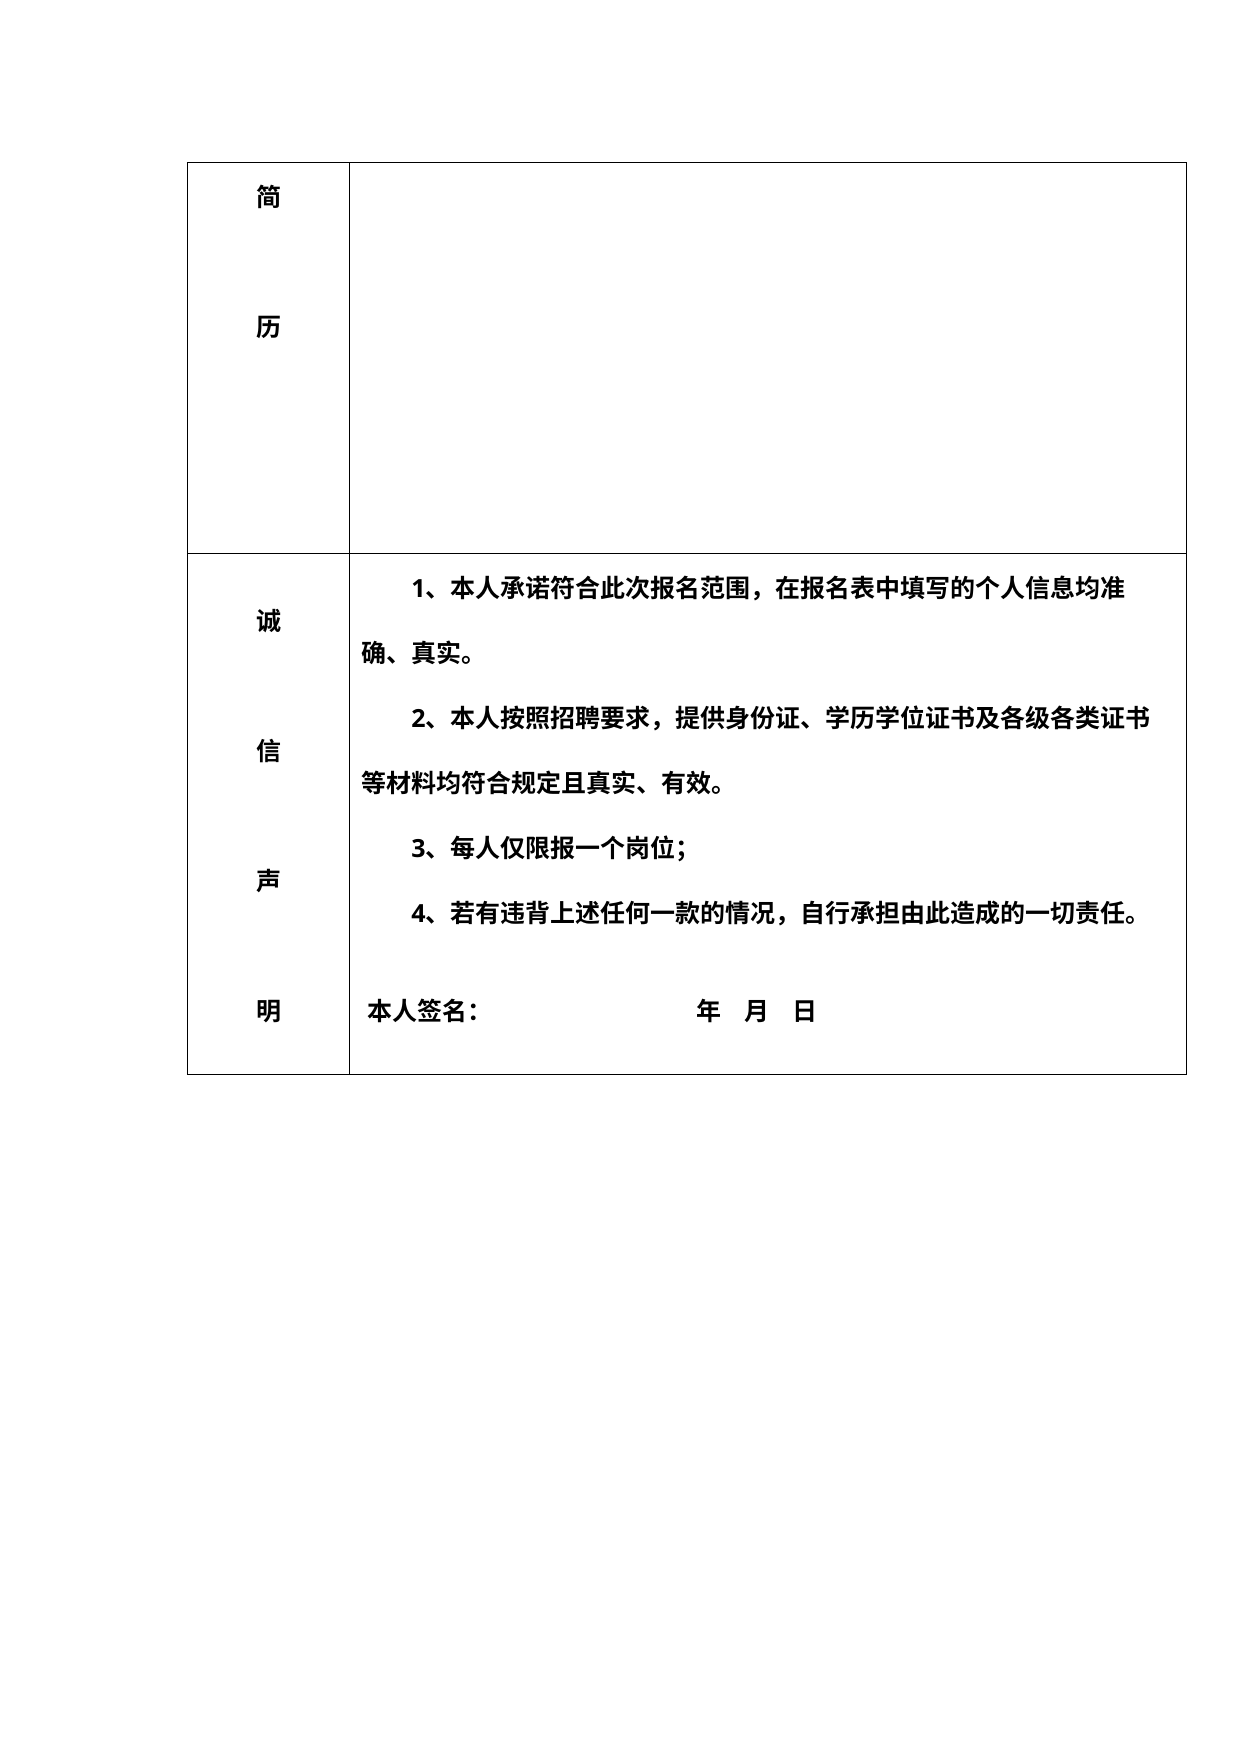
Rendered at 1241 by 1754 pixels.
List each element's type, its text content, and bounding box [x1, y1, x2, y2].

table_cell [350, 163, 1186, 553]
table_cell 个 人 简 历 [188, 163, 349, 553]
table_cell 1、本人承诺符合此次报名范围，在报名表中填写的个人信息均准确、真实。 2、本人按照招聘要求，提供身份证、学历学位证书及各级各类证书等材料均符合规定且真实、有效。 3、每人仅限报一个岗位； 4、若有违背上述任何一款的情况，自行承担由此造成的一切责任。 本人签名： 年 月 日 [350, 554, 1186, 1074]
table_cell 诚 信 声 明 [188, 554, 349, 1074]
